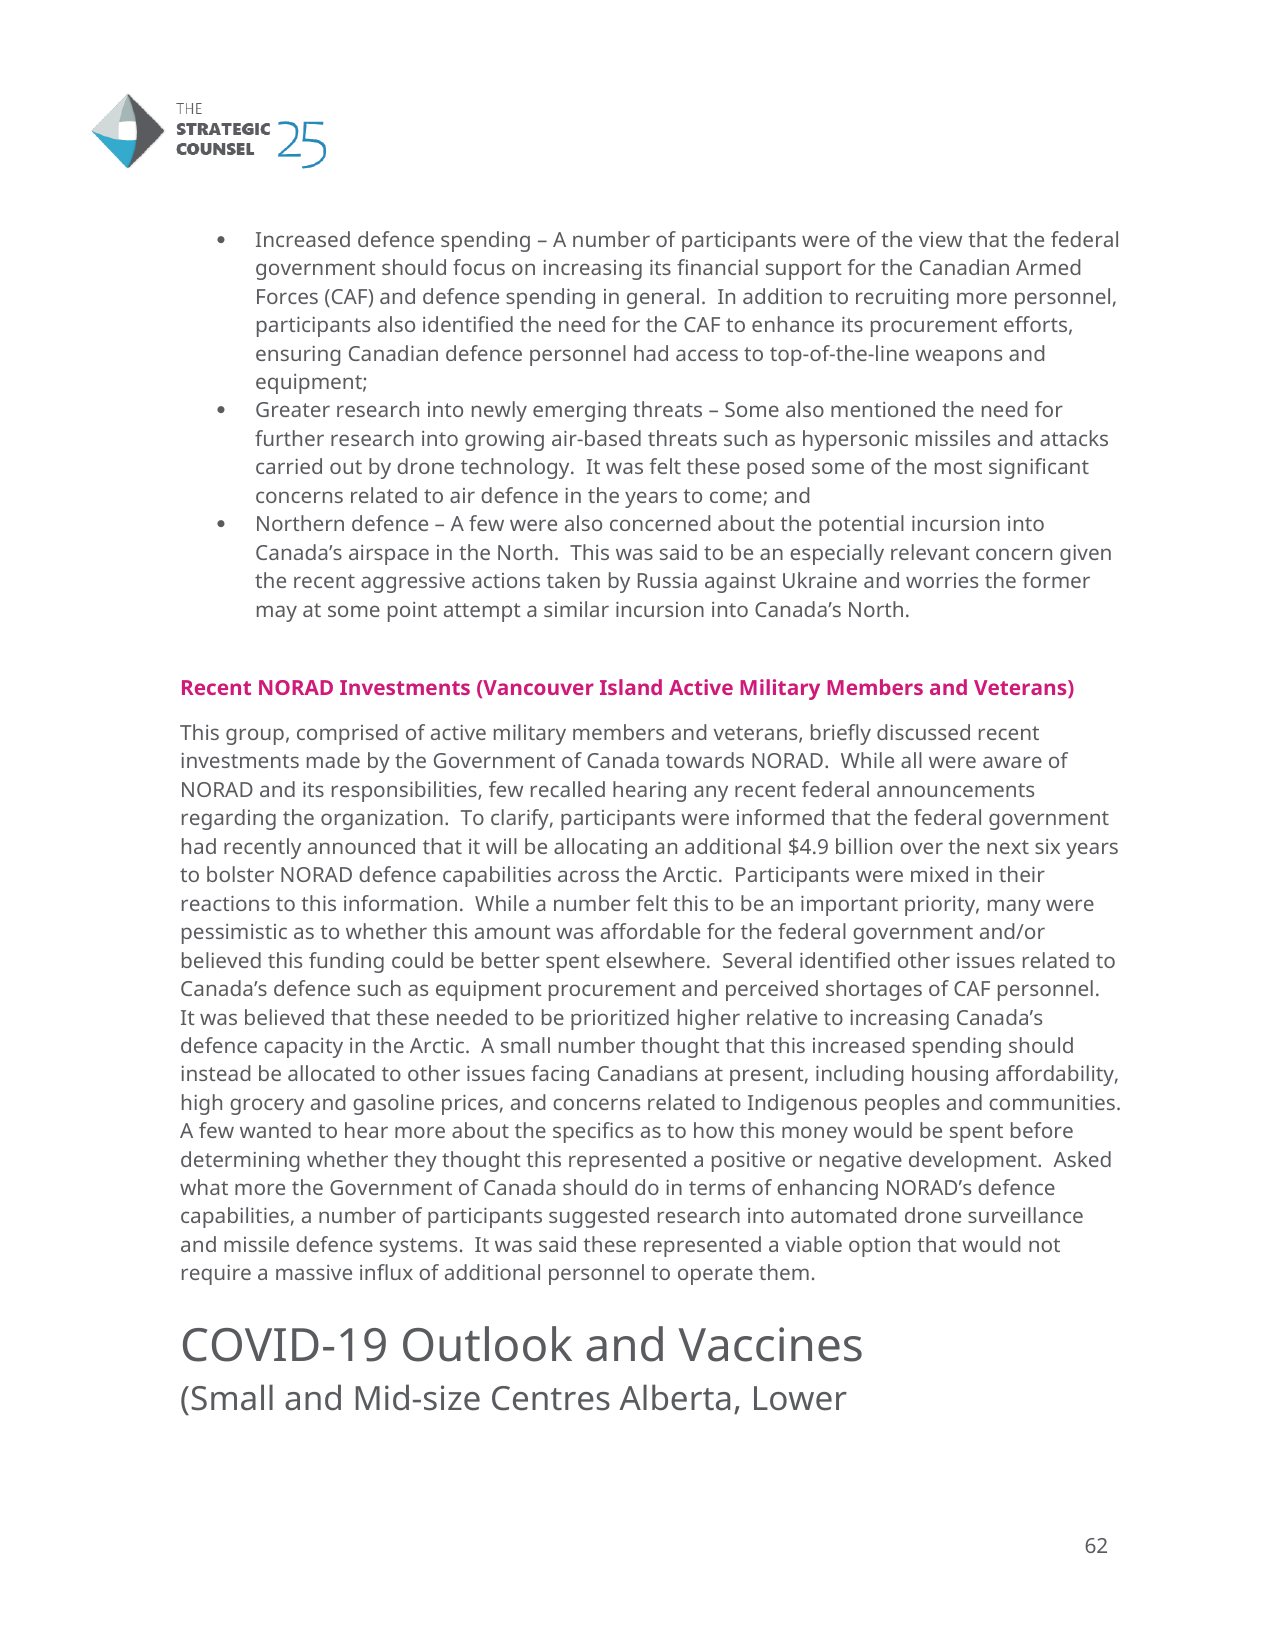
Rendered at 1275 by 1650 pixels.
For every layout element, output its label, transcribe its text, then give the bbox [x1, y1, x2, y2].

list Northern defence – A few were also concerned about the potential incursion into Canada’s airspace in the North. This was said to be an especially relevant concern given the recent aggressive actions taken by Russia against Ukraine and worries the former may at some point attempt a similar incursion into Canada’s North. [217, 509, 1125, 623]
picture [91, 72, 445, 215]
list Greater research into newly emerging threats – Some also mentioned the need for further research into growing air-based threats such as hypersonic missiles and attacks carried out by drone technology. It was felt these posed some of the most significant concerns related to air defence in the years to come; and [217, 396, 1125, 509]
text This group, comprised of active military members and veterans, briefly discussed recent investments made by the Government of Canada towards NORAD. While all were aware of NORAD and its responsibilities, few recalled hearing any recent federal announcements regarding the organization. To clarify, participants were informed that the federal government had recently announced that it will be allocating an additional $4.9 billion over the next six years to bolster NORAD defence capabilities across the Arctic. Participants were mixed in their reactions to this information. While a number felt this to be an important priority, many were pessimistic as to whether this amount was affordable for the federal government and/or believed this funding could be better spent elsewhere. Several identified other issues related to Canada’s defence such as equipment procurement and perceived shortages of CAF personnel. It was believed that these needed to be prioritized higher relative to increasing Canada’s defence capacity in the Arctic. A small number thought that this increased spending should instead be allocated to other issues facing Canadians at present, including housing affordability, high grocery and gasoline prices, and concerns related to Indigenous peoples and communities. A few wanted to hear more about the specifics as to how this money would be spent before determining whether they thought this represented a positive or negative development. Asked what more the Government of Canada should do in terms of enhancing NORAD’s defence capabilities, a number of participants suggested research into automated drone surveillance and missile defence systems. It was said these represented a viable option that would not require a massive influx of additional personnel to operate them. [180, 718, 1125, 1287]
subtitle Recent NORAD Investments (Vancouver Island Active Military Members and Veterans) [180, 673, 1126, 702]
list Increased defence spending – A number of participants were of the view that the federal government should focus on increasing its financial support for the Canadian Armed Forces (CAF) and defence spending in general. In addition to recruiting more personnel, participants also identified the need for the CAF to enhance its procurement efforts, ensuring Canadian defence personnel had access to top-of-the-line weapons and equipment; [217, 225, 1125, 396]
